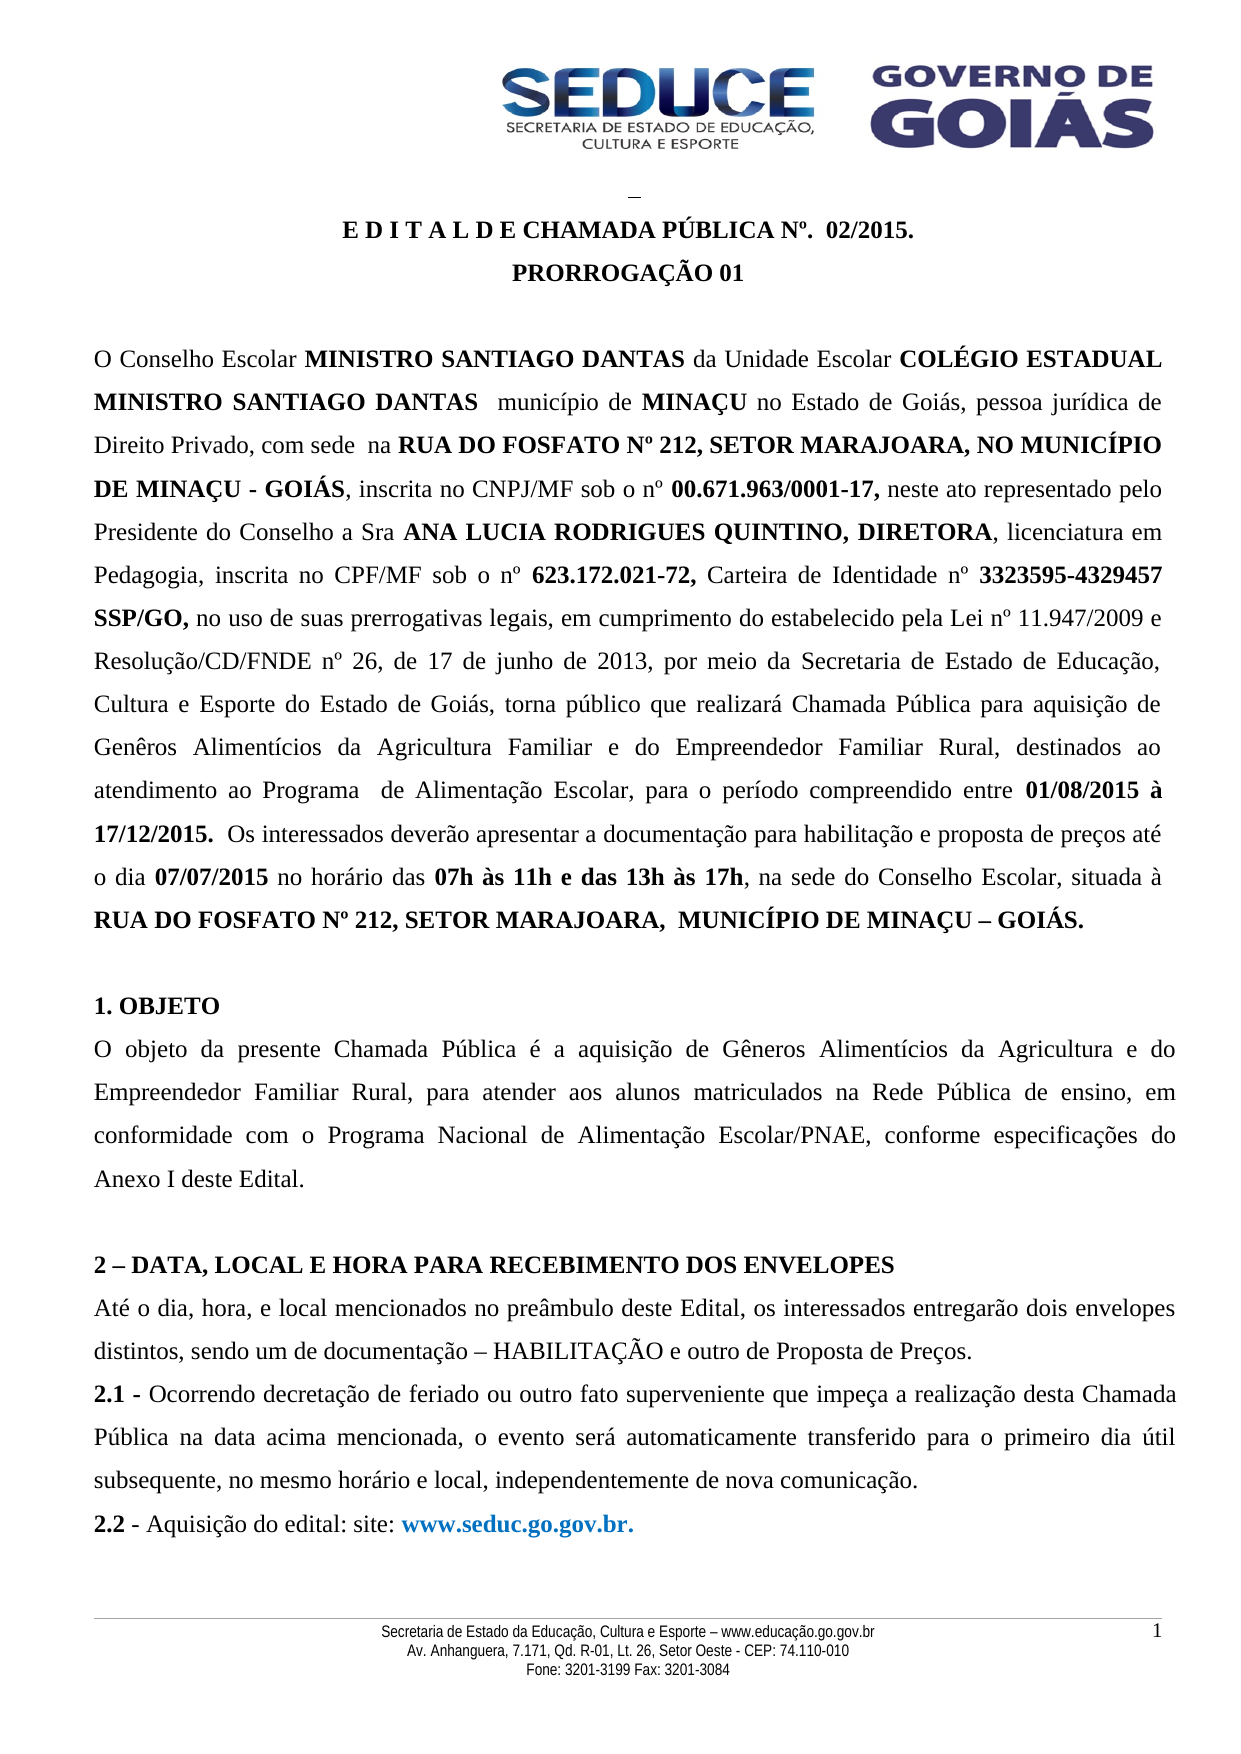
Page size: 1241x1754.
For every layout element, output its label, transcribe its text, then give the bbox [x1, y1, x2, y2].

text 2 – DATA, LOCAL E HORA PARA RECEBIMENTO DOS ENVELOPES [94, 1250, 1177, 1279]
text E D I T A L D E CHAMADA PÚBLICA Nº. 02/2015. [94, 215, 1162, 244]
picture [501, 59, 1163, 158]
text PRORROGAÇÃO 01 [94, 258, 1162, 287]
text 2.1 - Ocorrendo decretação de feriado ou outro fato superveniente que impeça a realização desta Chamada Pública na data acima mencionada, o evento será automaticamente transferido para o primeiro dia útil subsequente, no mesmo horário e local, independentemente de nova comunicação. [94, 1379, 1177, 1494]
text 2.2 - Aquisição do edital: site: www.seduc.go.gov.br. [94, 1509, 1177, 1537]
text Até o dia, hora, e local mencionados no preâmbulo deste Edital, os interessados entregarão dois envelopes distintos, sendo um de documentação – HABILITAÇÃO e outro de Proposta de Preços. [94, 1293, 1177, 1365]
text O Conselho Escolar MINISTRO SANTIAGO DANTAS da Unidade Escolar COLÉGIO ESTADUAL MINISTRO SANTIAGO DANTAS município de MINAÇU no Estado de Goiás, pessoa jurídica de Direito Privado, com sede na RUA DO FOSFATO Nº 212, SETOR MARAJOARA, NO MUNICÍPIO DE MINAÇU - GOIÁS, inscrita no CNPJ/MF sob o nº 00.671.963/0001-17, neste ato representado pelo Presidente do Conselho a Sra ANA LUCIA RODRIGUES QUINTINO, DIRETORA, licenciatura em Pedagogia, inscrita no CPF/MF sob o nº 623.172.021-72, Carteira de Identidade nº 3323595-4329457 SSP/GO, no uso de suas prerrogativas legais, em cumprimento do estabelecido pela Lei nº 11.947/2009 e Resolução/CD/FNDE nº 26, de 17 de junho de 2013, por meio da Secretaria de Estado de Educação, Cultura e Esporte do Estado de Goiás, torna público que realizará Chamada Pública para aquisição de Genêros Alimentícios da Agricultura Familiar e do Empreendedor Familiar Rural, destinados ao atendimento ao Programa de Alimentação Escolar, para o período compreendido entre 01/08/2015 à 17/12/2015. Os interessados deverão apresentar a documentação para habilitação e proposta de preços até o dia 07/07/2015 no horário das 07h às 11h e das 13h às 17h, na sede do Conselho Escolar, situada à RUA DO FOSFATO Nº 212, SETOR MARAJOARA, MUNICÍPIO DE MINAÇU – GOIÁS. [94, 344, 1162, 934]
text O objeto da presente Chamada Pública é a aquisição de Gêneros Alimentícios da Agricultura e do Empreendedor Familiar Rural, para atender aos alunos matriculados na Rede Pública de ensino, em conformidade com o Programa Nacional de Alimentação Escolar/PNAE, conforme especificações do Anexo I deste Edital. [94, 1034, 1177, 1192]
text 1. OBJETO [94, 991, 1177, 1020]
